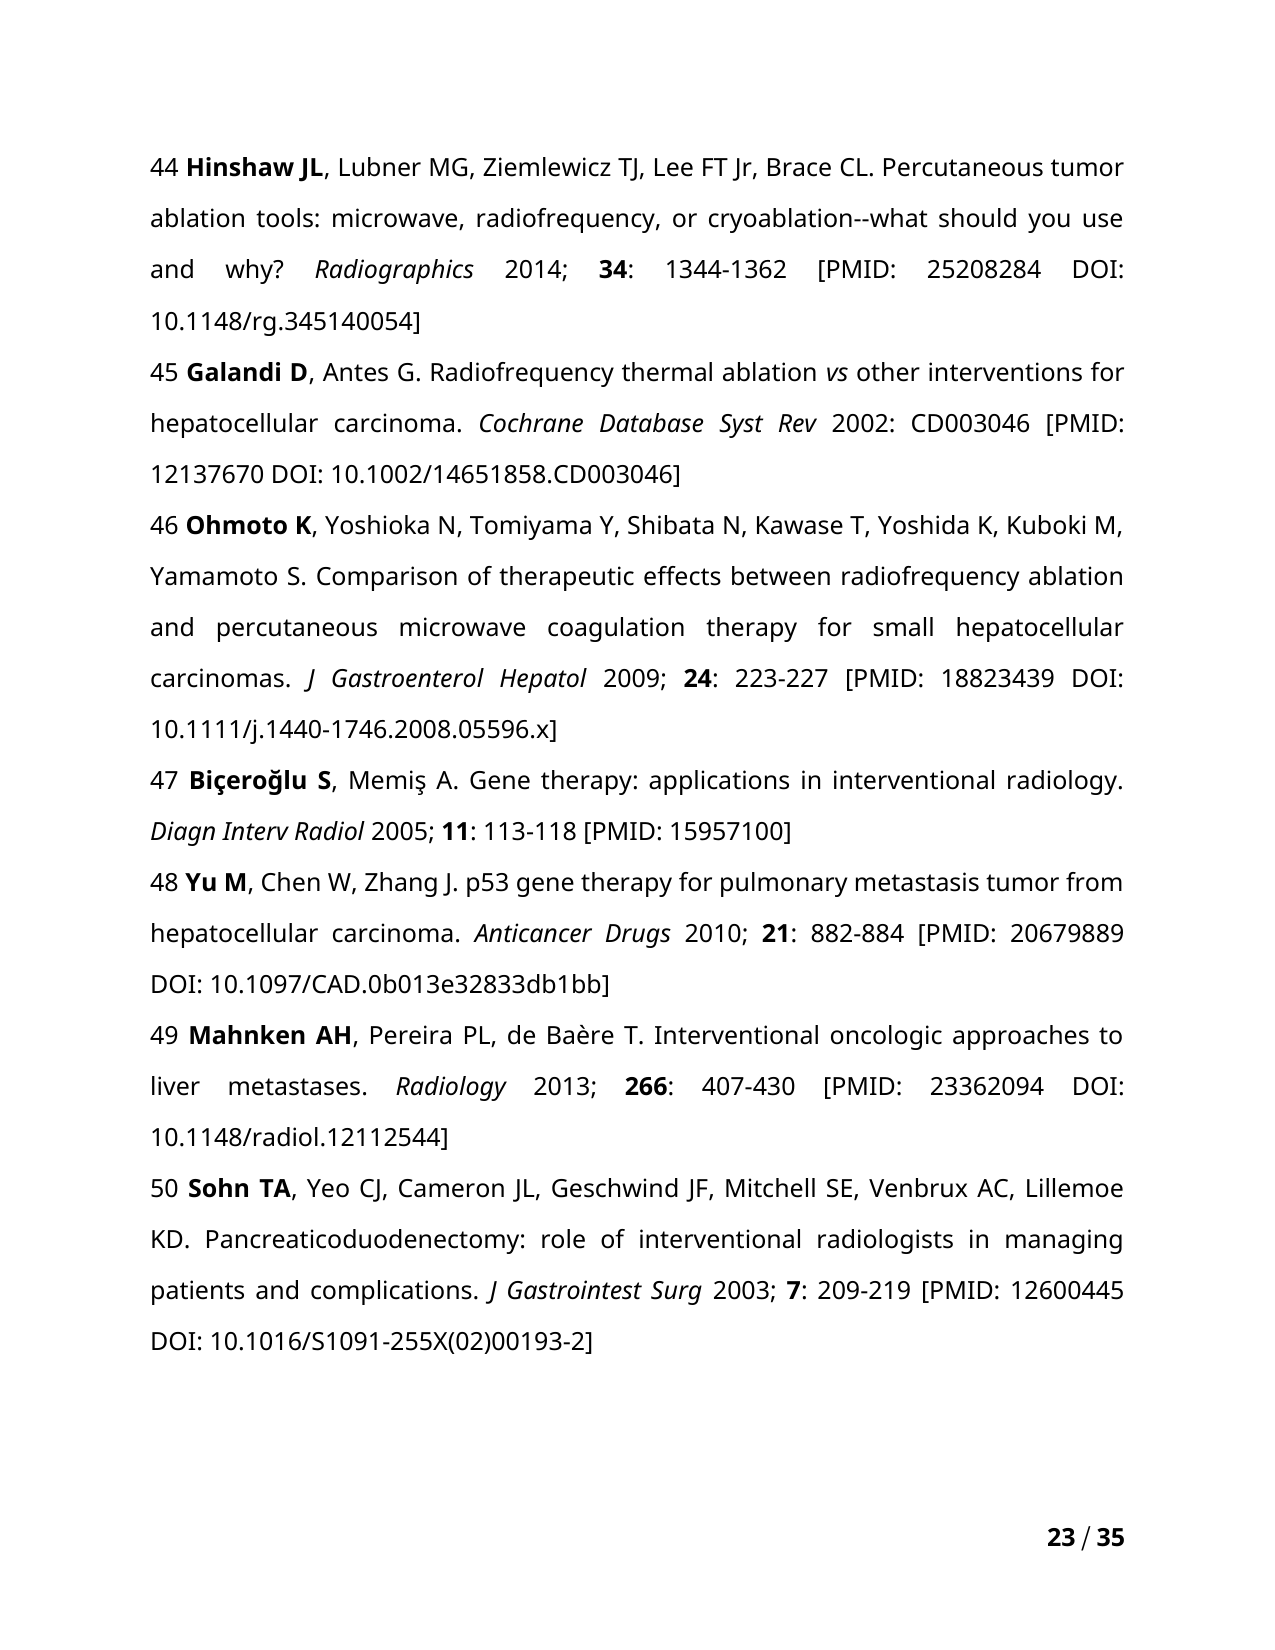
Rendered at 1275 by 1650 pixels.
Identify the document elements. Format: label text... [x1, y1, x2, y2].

text 50 Sohn TA, Yeo CJ, Cameron JL, Geschwind JF, Mitchell SE, Venbrux AC, Lillemoe KD. Pancreaticoduodenectomy: role of interventional radiologists in managing patients and complications. J Gastrointest Surg 2003; 7: 209-219 [PMID: 12600445 DOI: 10.1016/S1091-255X(02)00193-2] [150, 1171, 1125, 1358]
text 47 Biçeroğlu S, Memiş A. Gene therapy: applications in interventional radiology. Diagn Interv Radiol 2005; 11: 113-118 [PMID: 15957100] [150, 762, 1125, 848]
text 46 Ohmoto K, Yoshioka N, Tomiyama Y, Shibata N, Kawase T, Yoshida K, Kuboki M, Yamamoto S. Comparison of therapeutic effects between radiofrequency ablation and percutaneous microwave coagulation therapy for small hepatocellular carcinomas. J Gastroenterol Hepatol 2009; 24: 223-227 [PMID: 18823439 DOI: 10.1111/j.1440-1746.2008.05596.x] [150, 507, 1125, 746]
text 44 Hinshaw JL, Lubner MG, Ziemlewicz TJ, Lee FT Jr, Brace CL. Percutaneous tumor ablation tools: microwave, radiofrequency, or cryoablation--what should you use and why? Radiographics 2014; 34: 1344-1362 [PMID: 25208284 DOI: 10.1148/rg.345140054] [150, 150, 1125, 337]
text 49 Mahnken AH, Pereira PL, de Baère T. Interventional oncologic approaches to liver metastases. Radiology 2013; 266: 407-430 [PMID: 23362094 DOI: 10.1148/radiol.12112544] [150, 1018, 1125, 1154]
text 45 Galandi D, Antes G. Radiofrequency thermal ablation vs other interventions for hepatocellular carcinoma. Cochrane Database Syst Rev 2002: CD003046 [PMID: 12137670 DOI: 10.1002/14651858.CD003046] [150, 354, 1125, 490]
text 48 Yu M, Chen W, Zhang J. p53 gene therapy for pulmonary metastasis tumor from hepatocellular carcinoma. Anticancer Drugs 2010; 21: 882-884 [PMID: 20679889 DOI: 10.1097/CAD.0b013e32833db1bb] [150, 864, 1125, 1001]
